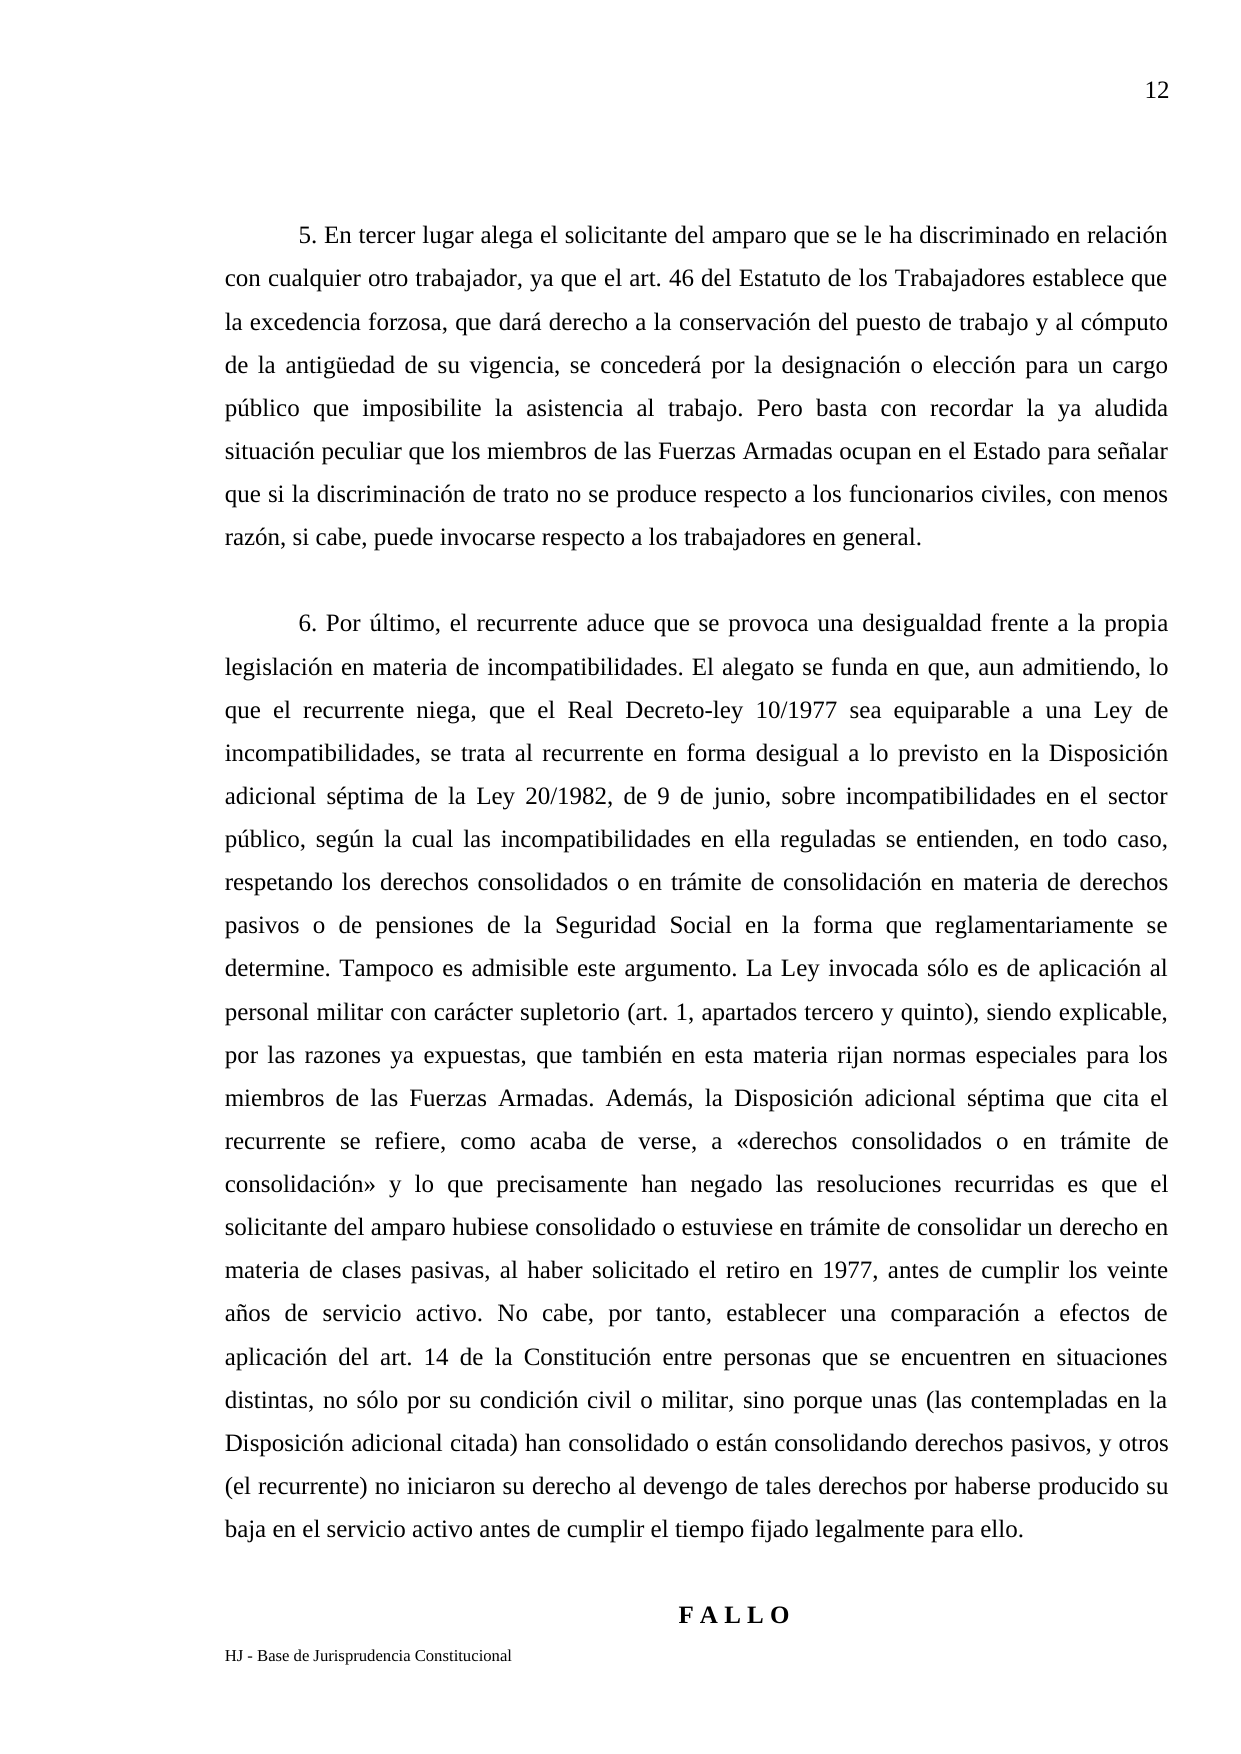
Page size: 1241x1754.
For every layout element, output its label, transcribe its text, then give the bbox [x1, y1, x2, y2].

text 5. En tercer lugar alega el solicitante del amparo que se le ha discriminado en relación con cualquier otro trabajador, ya que el art. 46 del Estatuto de los Trabajadores establece que la excedencia forzosa, que dará derecho a la conservación del puesto de trabajo y al cómputo de la antigüedad de su vigencia, se concederá por la designación o elección para un cargo público que imposibilite la asistencia al trabajo. Pero basta con recordar la ya aludida situación peculiar que los miembros de las Fuerzas Armadas ocupan en el Estado para señalar que si la discriminación de trato no se produce respecto a los funcionarios civiles, con menos razón, si cabe, puede invocarse respecto a los trabajadores en general. [224, 220, 1169, 551]
text 6. Por último, el recurrente aduce que se provoca una desigualdad frente a la propia legislación en materia de incompatibilidades. El alegato se funda en que, aun admitiendo, lo que el recurrente niega, que el Real Decreto-ley 10/1977 sea equiparable a una Ley de incompatibilidades, se trata al recurrente en forma desigual a lo previsto en la Disposición adicional séptima de la Ley 20/1982, de 9 de junio, sobre incompatibilidades en el sector público, según la cual las incompatibilidades en ella reguladas se entienden, en todo caso, respetando los derechos consolidados o en trámite de consolidación en materia de derechos pasivos o de pensiones de la Seguridad Social en la forma que reglamentariamente se determine. Tampoco es admisible este argumento. La Ley invocada sólo es de aplicación al personal militar con carácter supletorio (art. 1, apartados tercero y quinto), siendo explicable, por las razones ya expuestas, que también en esta materia rijan normas especiales para los miembros de las Fuerzas Armadas. Además, la Disposición adicional séptima que cita el recurrente se refiere, como acaba de verse, a «derechos consolidados o en trámite de consolidación» y lo que precisamente han negado las resoluciones recurridas es que el solicitante del amparo hubiese consolidado o estuviese en trámite de consolidar un derecho en materia de clases pasivas, al haber solicitado el retiro en 1977, antes de cumplir los veinte años de servicio activo. No cabe, por tanto, establecer una comparación a efectos de aplicación del art. 14 de la Constitución entre personas que se encuentren en situaciones distintas, no sólo por su condición civil o militar, sino porque unas (las contempladas en la Disposición adicional citada) han consolidado o están consolidando derechos pasivos, y otros (el recurrente) no iniciaron su derecho al devengo de tales derechos por haberse producido su baja en el servicio activo antes de cumplir el tiempo fijado legalmente para ello. [224, 608, 1169, 1543]
subtitle F A L L O [224, 1600, 1169, 1629]
